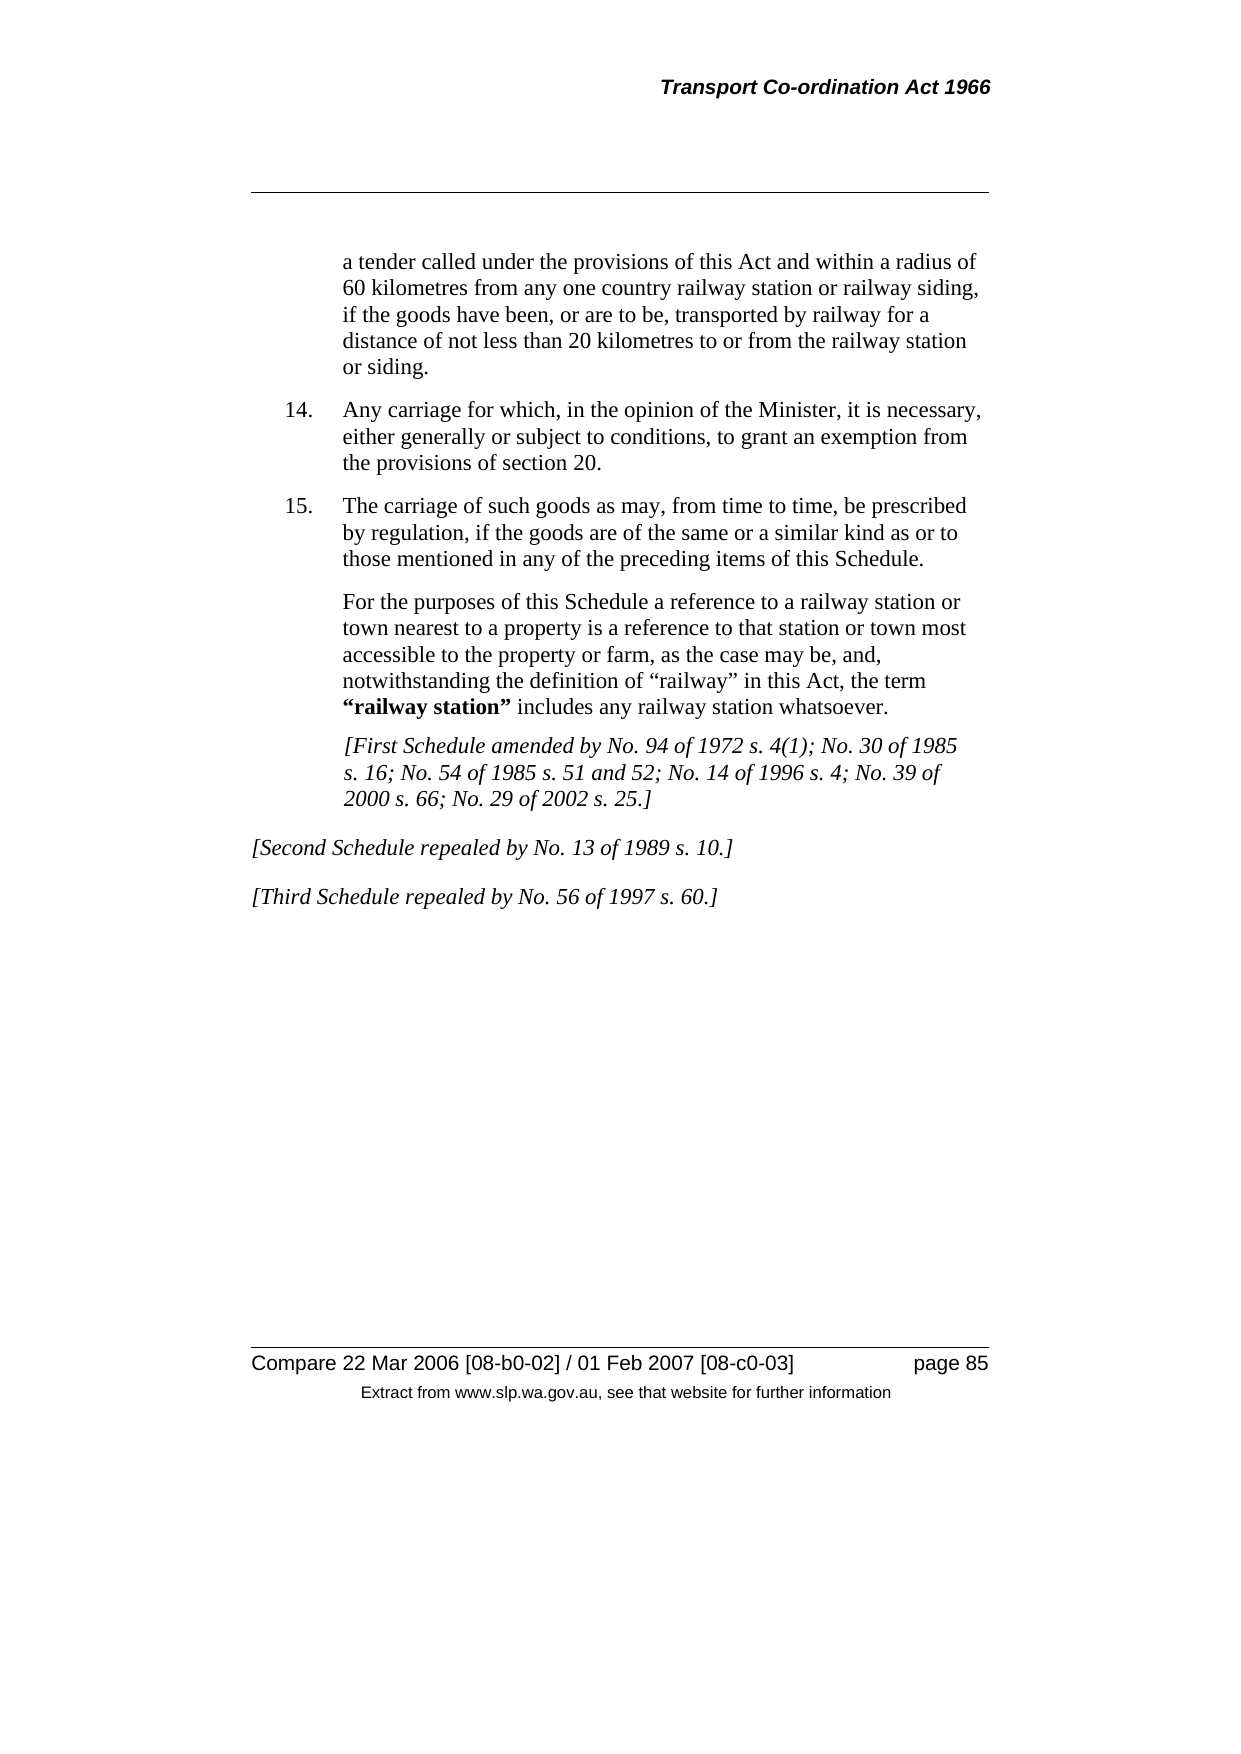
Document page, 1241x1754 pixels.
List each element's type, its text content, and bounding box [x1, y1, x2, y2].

text 15. The carriage of such goods as may, from time to time, be prescribed by regulation, if the goods are of the same or a similar kind as or to those mentioned in any of the preceding items of this Schedule. [251, 492, 989, 571]
text [First Schedule amended by No. 94 of 1972 s. 4(1); No. 30 of 1985 s. 16; No. 54 of 1985 s. 51 and 52; No. 14 of 1996 s. 4; No. 39 of 2000 s. 66; No. 29 of 2002 s. 25.] [251, 732, 989, 811]
text [Second Schedule repealed by No. 13 of 1989 s. 10.] [251, 834, 989, 861]
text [251, 248, 989, 380]
text For the purposes of this Schedule a reference to a railway station or town nearest to a property is a reference to that station or town most accessible to the property or farm, as the case may be, and, notwithstanding the definition of “railway” in this Act, the term “railway station” includes any railway station whatsoever. [251, 588, 989, 720]
text 14. Any carriage for which, in the opinion of the Minister, it is necessary, either generally or subject to conditions, to grant an exemption from the provisions of section 20. [251, 396, 989, 476]
text [Third Schedule repealed by No. 56 of 1997 s. 60.] [251, 883, 989, 910]
